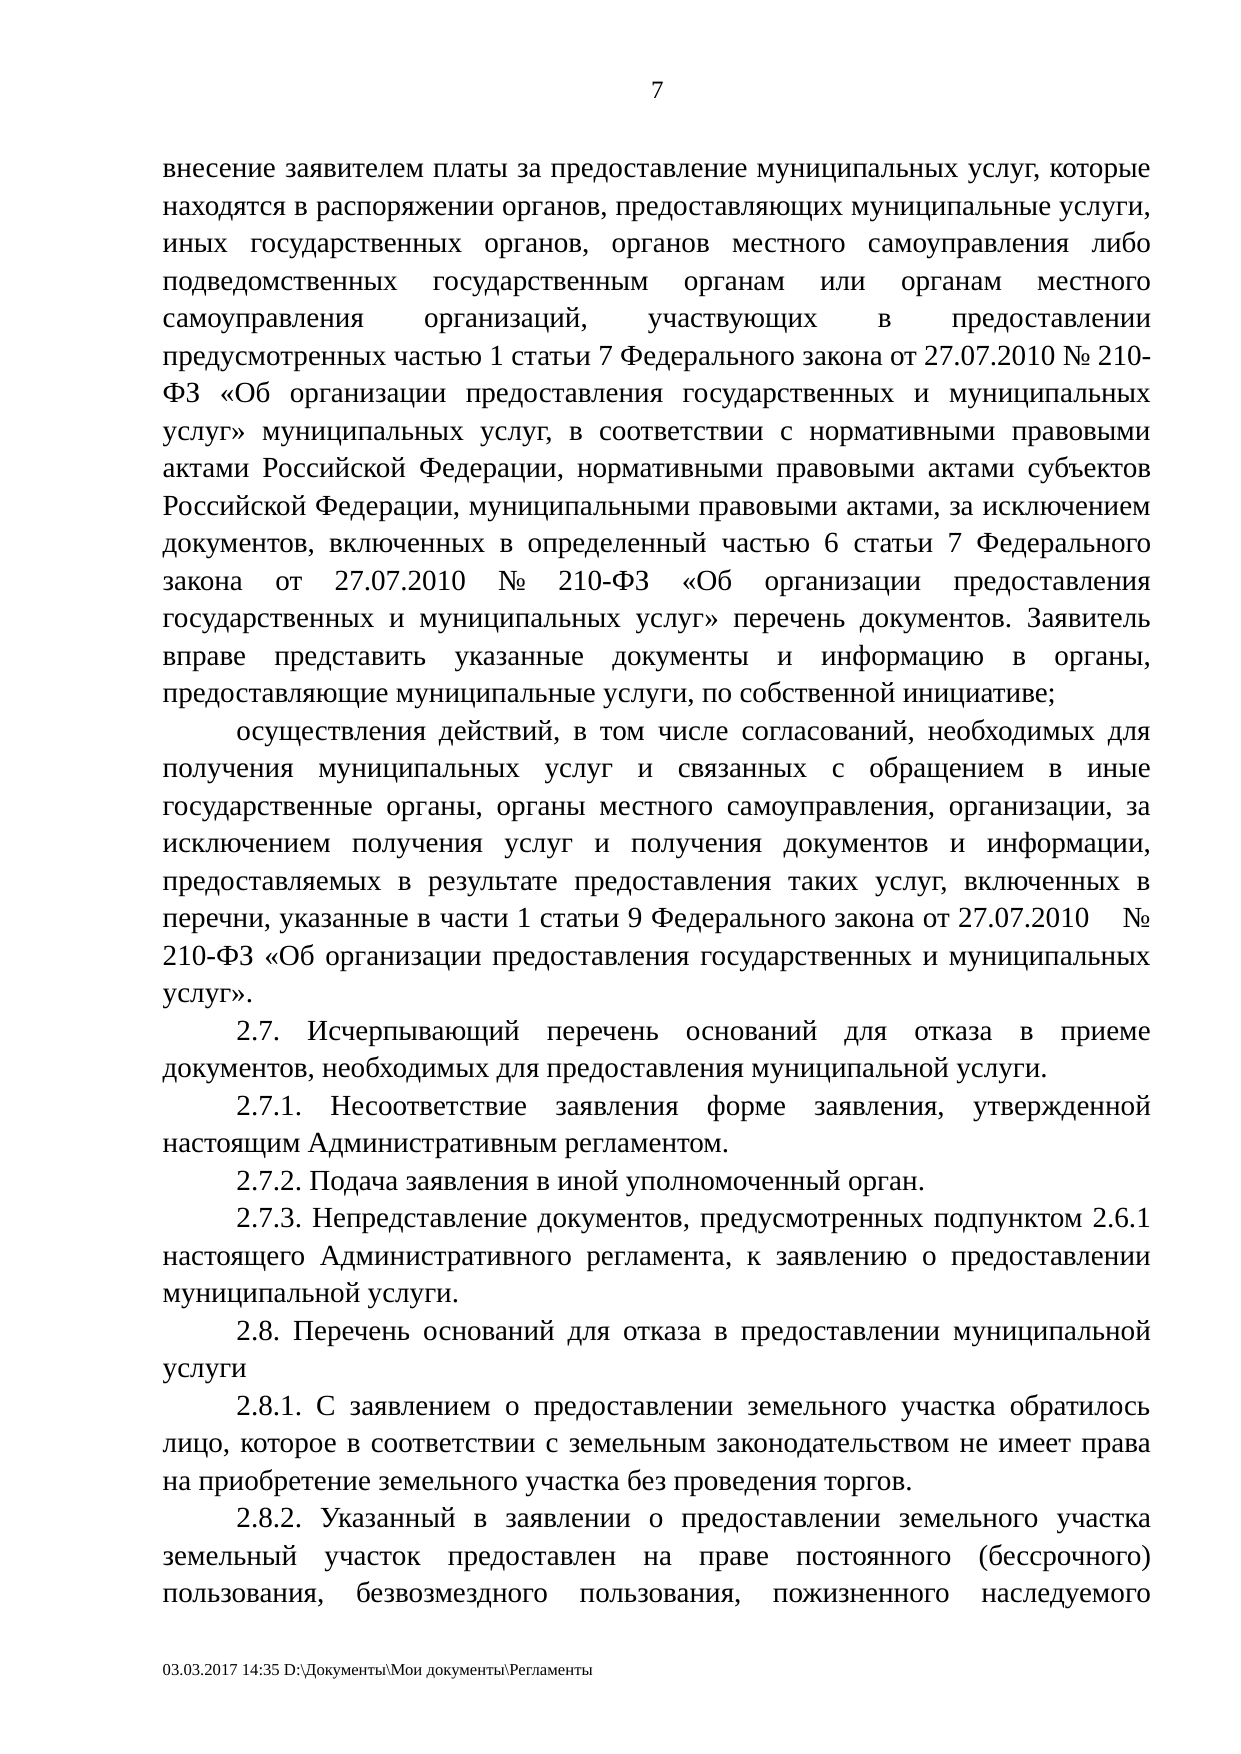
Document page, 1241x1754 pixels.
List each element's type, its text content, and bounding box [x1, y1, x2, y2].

text 2.7.2. Подача заявления в иной уполномоченный орган. [162, 1160, 1152, 1198]
text 2.7.3. Непредставление документов, предусмотренных подпунктом 2.6.1 настоящего Административного регламента, к заявлению о предоставлении муниципальной услуги. [162, 1198, 1152, 1310]
text 2.8. Перечень оснований для отказа в предоставлении муниципальной услуги [162, 1310, 1152, 1385]
text 2.8.1. С заявлением о предоставлении земельного участка обратилось лицо, которое в соответствии с земельным законодательством не имеет права на приобретение земельного участка без проведения торгов. [162, 1385, 1152, 1498]
text осуществления действий, в том числе согласований, необходимых для получения муниципальных услуг и связанных с обращением в иные государственные органы, органы местного самоуправления, организации, за исключением получения услуг и получения документов и информации, предоставляемых в результате предоставления таких услуг, включенных в перечни, указанные в части 1 статьи 9 Федерального закона от 27.07.2010 № 210-ФЗ «Об организации предоставления государственных и муниципальных услуг». [162, 710, 1152, 1010]
text 2.7.1. Несоответствие заявления форме заявления, утвержденной настоящим Административным регламентом. [162, 1085, 1152, 1160]
text 2.7. Исчерпывающий перечень оснований для отказа в приеме документов, необходимых для предоставления муниципальной услуги. [162, 1010, 1152, 1085]
